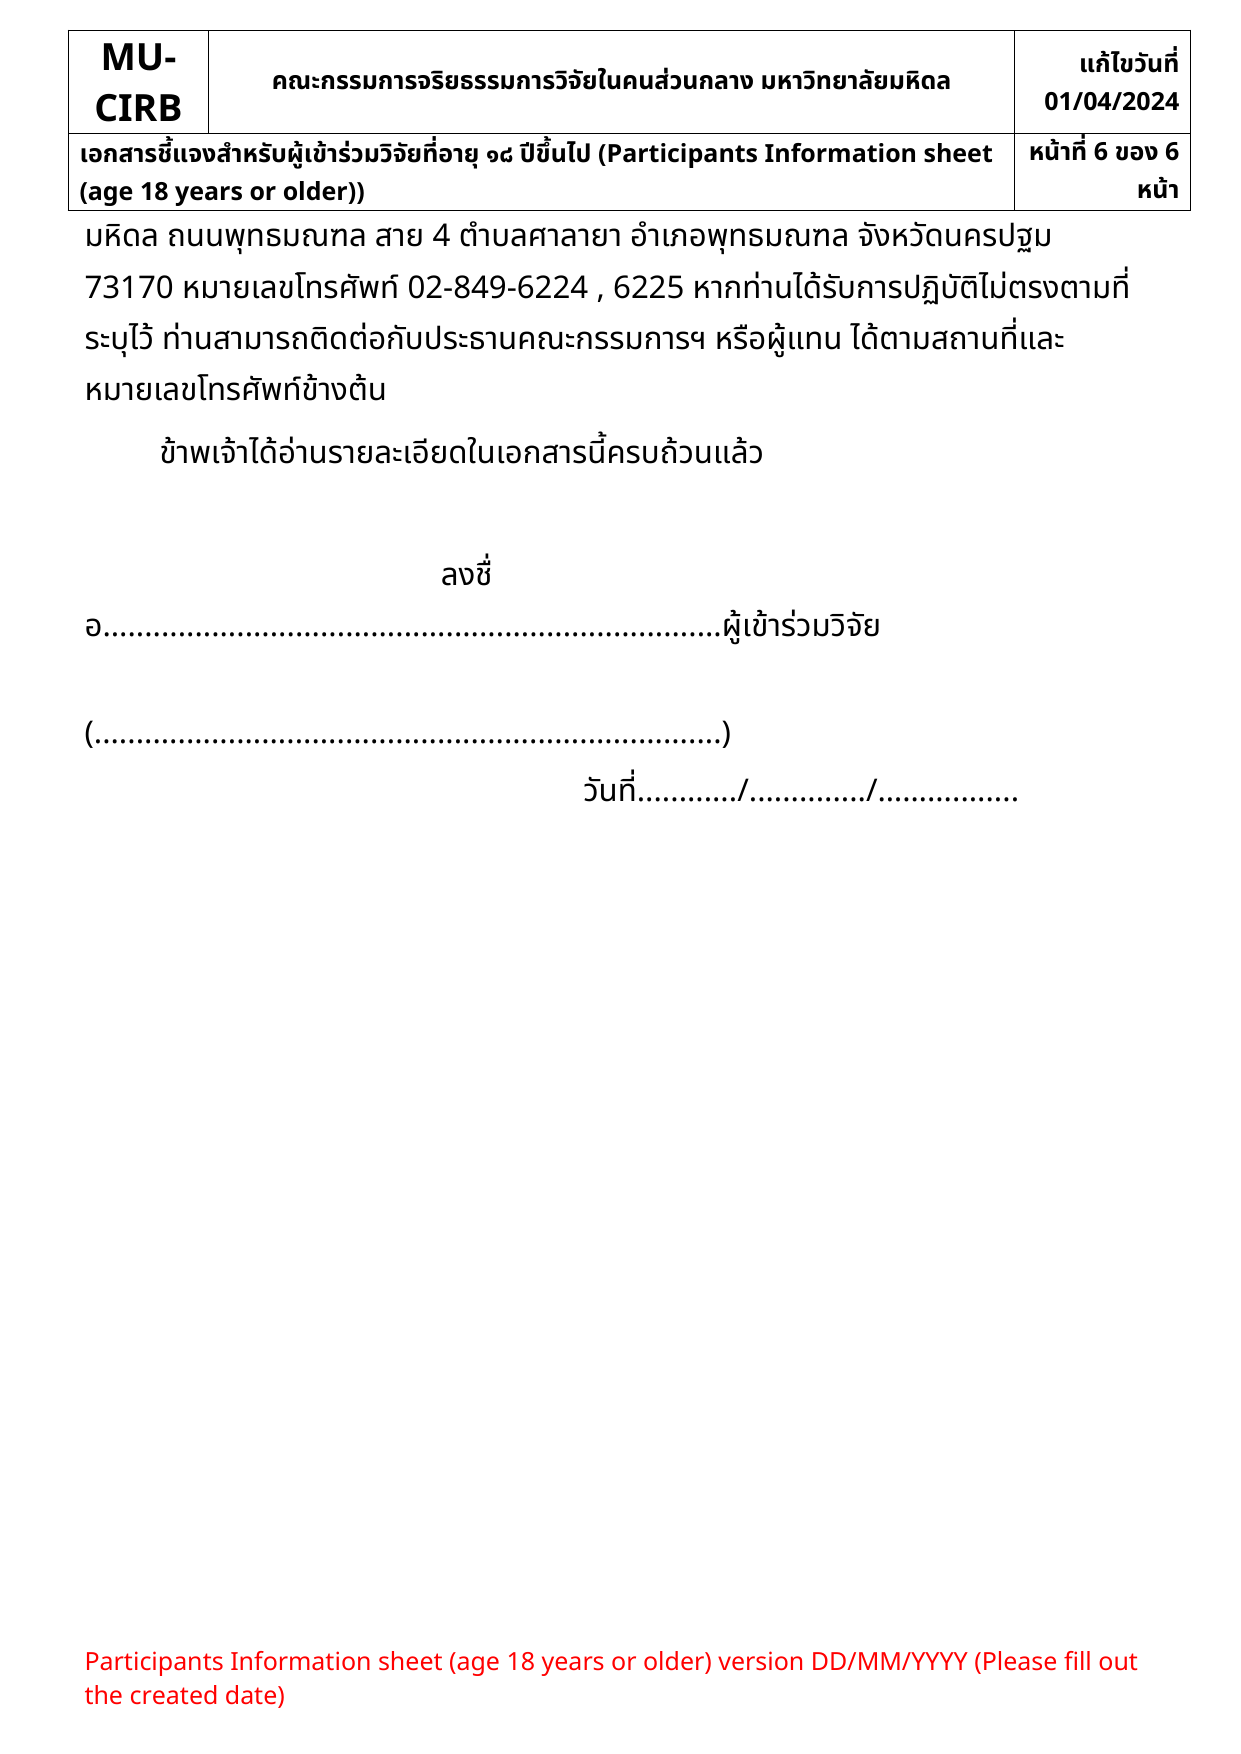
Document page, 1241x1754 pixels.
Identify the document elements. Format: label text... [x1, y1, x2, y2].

text ลงชื่อ..........................................................................ผู้เข้าร่วมวิจัย [84, 552, 1144, 651]
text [84, 213, 1144, 414]
text วันที่............/............../……........... [84, 768, 1144, 816]
text (...........................................................................) [84, 667, 1144, 752]
text ข้าพเจ้าได้อ่านรายละเอียดในเอกสารนี้ครบถ้วนแล้ว [84, 430, 1144, 477]
